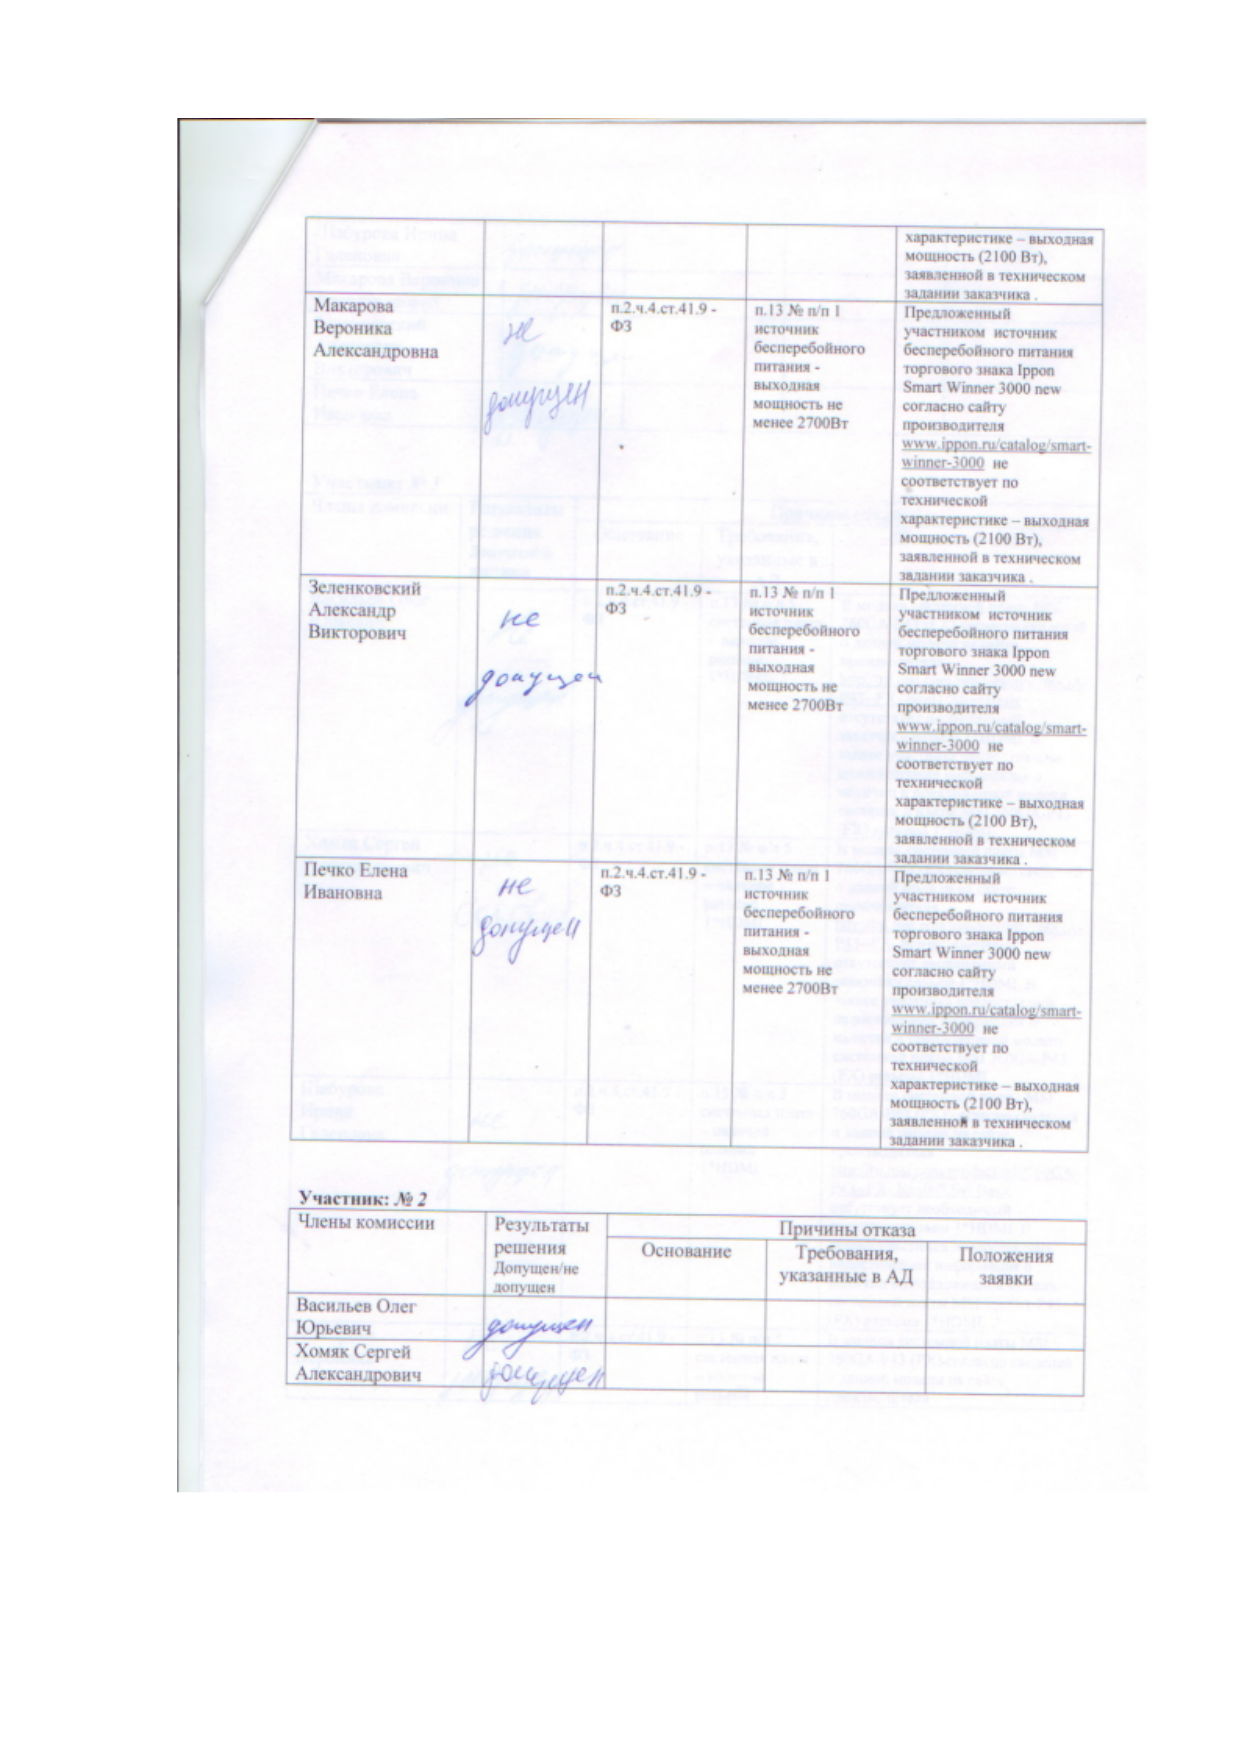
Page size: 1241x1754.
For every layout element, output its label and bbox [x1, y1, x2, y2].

picture [177, 118, 1152, 1494]
